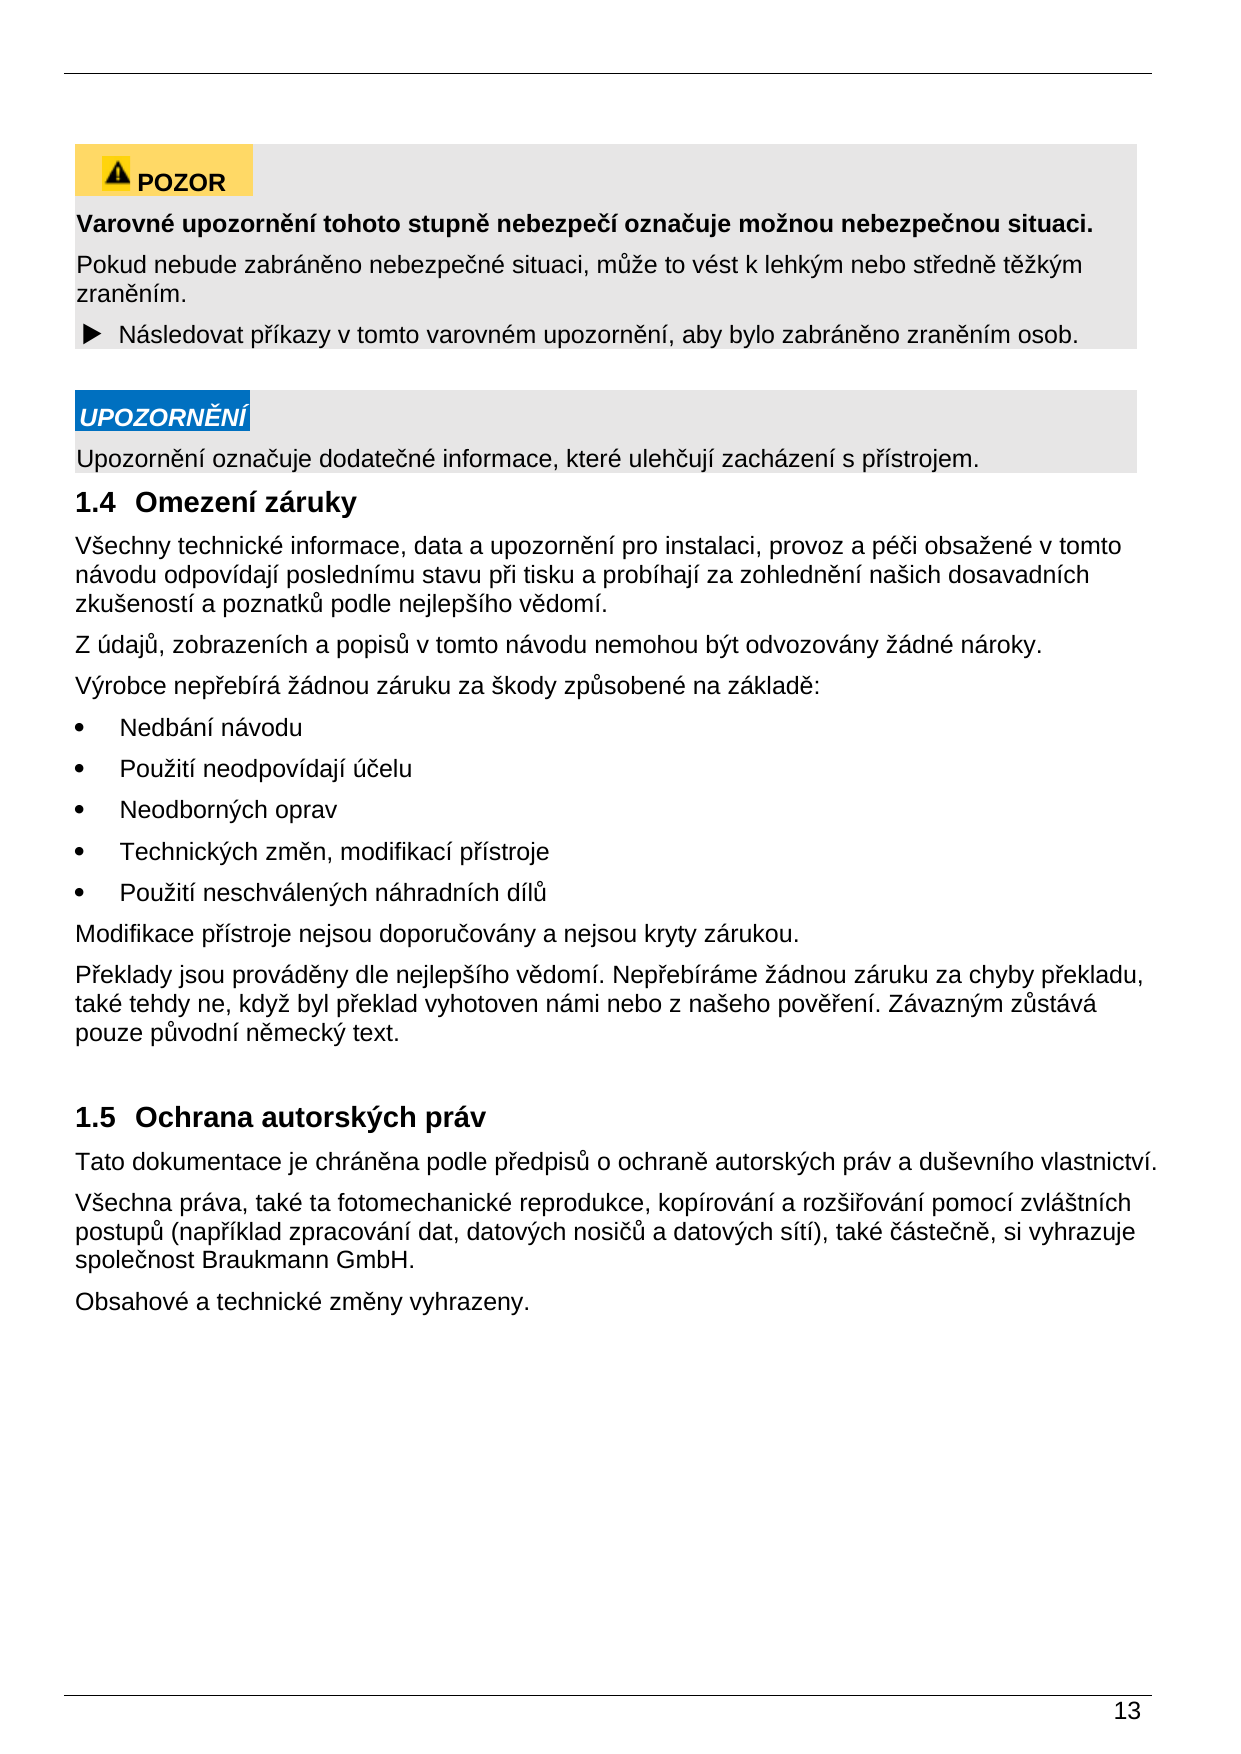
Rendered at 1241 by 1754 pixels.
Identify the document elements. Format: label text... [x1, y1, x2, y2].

text Z údajů, zobrazeních a popisů v tomto návodu nemohou být odvozovány žádné nároky. [75, 630, 1165, 659]
list Použití neschválených náhradních dílů [75, 878, 1165, 907]
text Výrobce nepřebírá žádnou záruku za škody způsobené na základě: [75, 671, 1165, 700]
list Použití neodpovídají účelu [75, 754, 1165, 783]
table_header POZOR [75, 144, 253, 196]
subtitle Ochrana autorských práv [75, 1101, 1165, 1134]
picture [102, 156, 130, 191]
list Neodborných oprav [75, 795, 1165, 824]
table_cell Upozornění označuje dodatečné informace, které ulehčují zacházení s přístrojem. [75, 431, 1137, 473]
text Obsahové a technické změny vyhrazeny. [75, 1287, 1165, 1315]
table_header [253, 144, 1137, 196]
text Překlady jsou prováděny dle nejlepšího vědomí. Nepřebíráme žádnou záruku za chyby překladu, také tehdy ne, když byl překlad vyhotoven námi nebo z našeho pověření. Závazným zůstává pouze původní německý text. [75, 961, 1165, 1047]
text Modifikace přístroje nejsou doporučovány a nejsou kryty zárukou. [75, 919, 1165, 948]
text Všechny technické informace, data a upozornění pro instalaci, provoz a péči obsažené v tomto návodu odpovídají poslednímu stavu při tisku a probíhají za zohlednění našich dosavadních zkušeností a poznatků podle nejlepšího vědomí. [75, 531, 1165, 617]
table_header UPOZORNĚNÍ [75, 390, 250, 431]
text Tato dokumentace je chráněna podle předpisů o ochraně autorských práv a duševního vlastnictví. [75, 1147, 1165, 1175]
subtitle Omezení záruky [75, 485, 1165, 519]
table_cell Varovné upozornění tohoto stupně nebezpečí označuje možnou nebezpečnou situaci. Pokud nebude zabráněno nebezpečné situaci, může to vést k lehkým nebo středně těžkým zraněním. Následovat příkazy v tomto varovném upozornění, aby bylo zabráněno zraněním osob. [75, 196, 1137, 349]
list Technických změn, modifikací přístroje [75, 837, 1165, 865]
table_header [250, 390, 1137, 431]
text Všechna práva, také ta fotomechanické reprodukce, kopírování a rozšiřování pomocí zvláštních postupů (například zpracování dat, datových nosičů a datových sítí), také částečně, si vyhrazuje společnost Braukmann GmbH. [75, 1188, 1165, 1274]
list Nedbání návodu [75, 712, 1165, 741]
